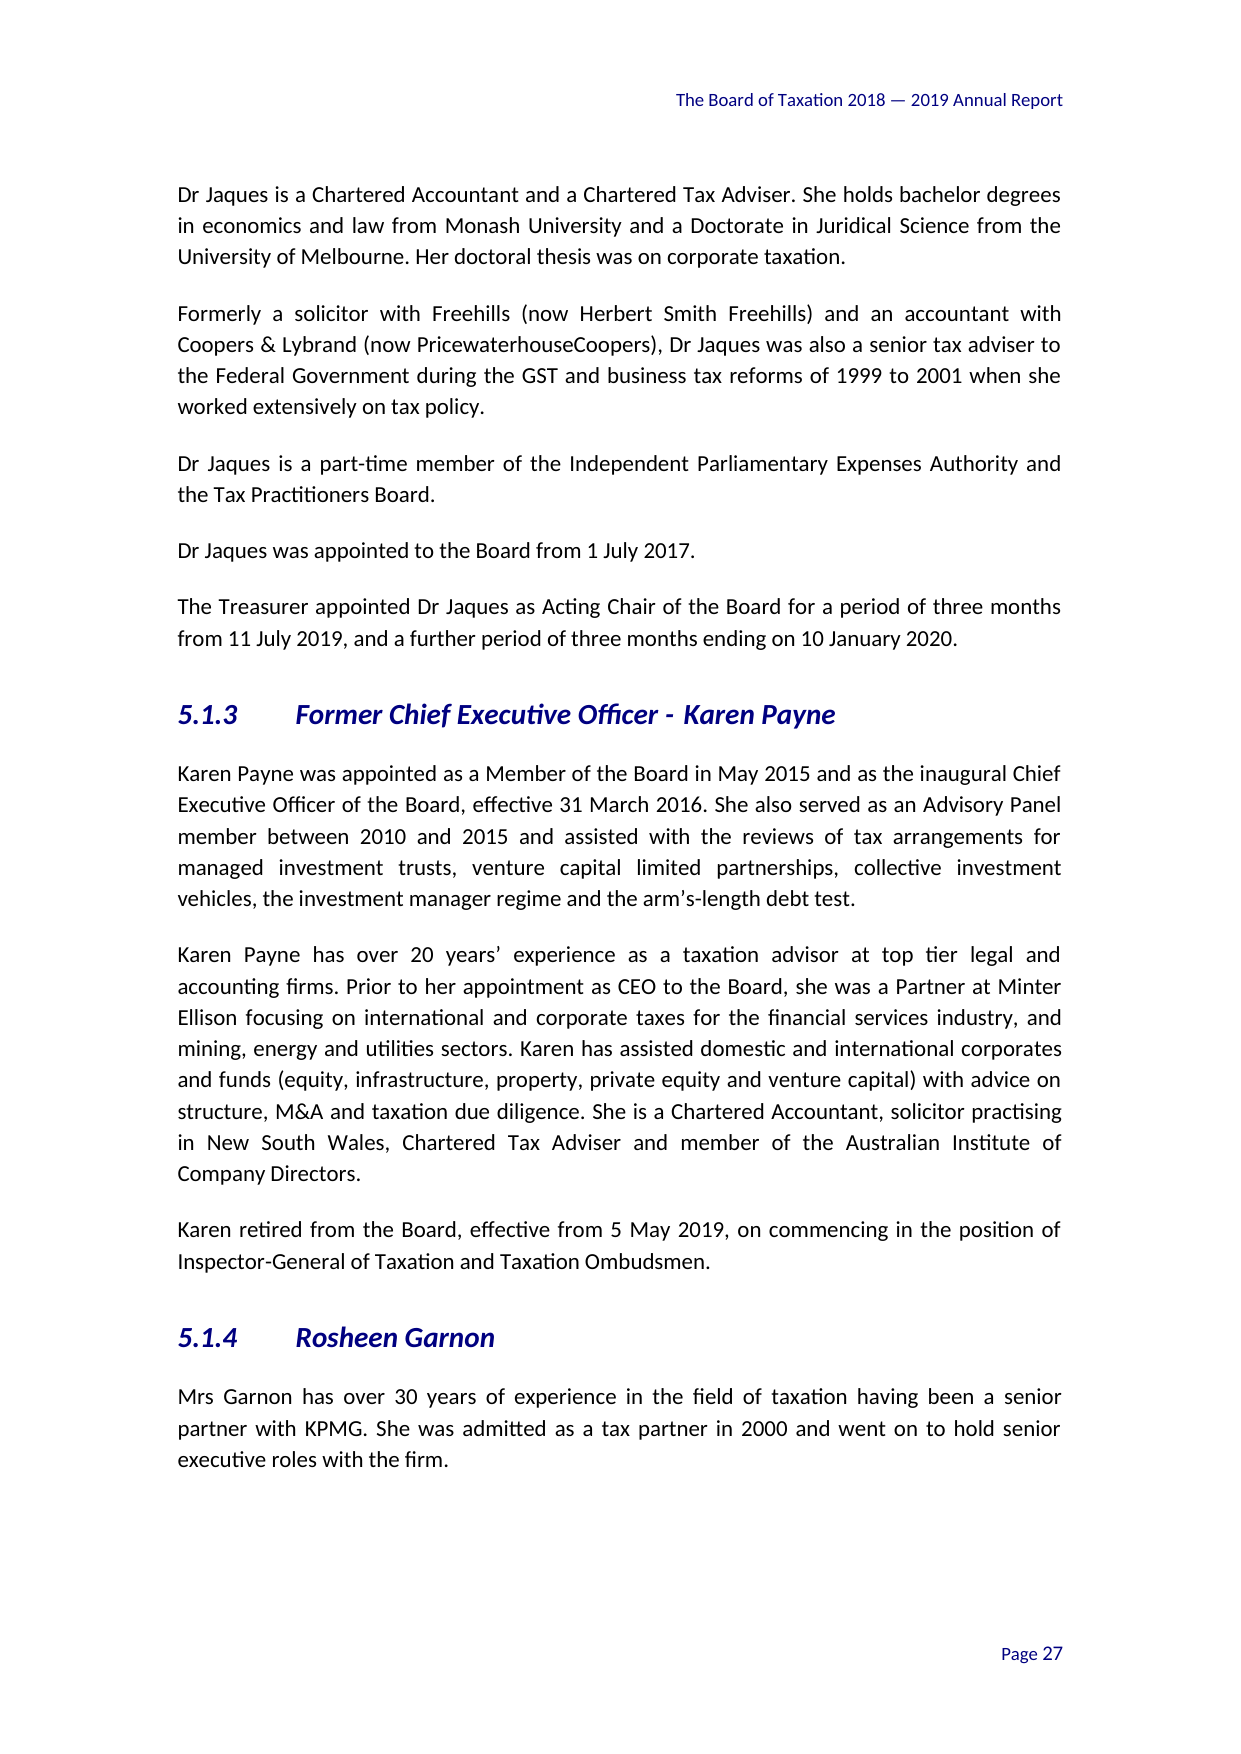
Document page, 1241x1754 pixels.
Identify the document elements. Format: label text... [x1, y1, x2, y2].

text Karen Payne was appointed as a Member of the Board in May 2015 and as the inaugural Chief Executive Officer of the Board, effective 31 March 2016. She also served as an Advisory Panel member between 2010 and 2015 and assisted with the reviews of tax arrangements for managed investment trusts, venture capital limited partnerships, collective investment vehicles, the investment manager regime and the arm’s-length debt test. [177, 757, 1063, 913]
text Dr Jaques was appointed to the Board from 1 July 2017. [177, 533, 1063, 565]
text Karen retired from the Board, effective from 5 May 2019, on commencing in the position of Inspector-General of Taxation and Taxation Ombudsmen. [177, 1213, 1063, 1275]
subtitle Former Chief Executive Officer - Karen Payne [177, 696, 1063, 732]
text Karen Payne has over 20 years’ experience as a taxation advisor at top tier legal and accounting firms. Prior to her appointment as CEO to the Board, she was a Partner at Minter Ellison focusing on international and corporate taxes for the financial services industry, and mining, energy and utilities sectors. Karen has assisted domestic and international corporates and funds (equity, infrastructure, property, private equity and venture capital) with advice on structure, M&A and taxation due diligence. She is a Chartered Accountant, solicitor practising in New South Wales, Chartered Tax Adviser and member of the Australian Institute of Company Directors. [177, 938, 1063, 1188]
text Dr Jaques is a part-time member of the Independent Parliamentary Expenses Authority and the Tax Practitioners Board. [177, 446, 1063, 508]
text Mrs Garnon has over 30 years of experience in the field of taxation having been a senior partner with KPMG. She was admitted as a tax partner in 2000 and went on to hold senior executive roles with the firm. [177, 1380, 1063, 1473]
text Dr Jaques is a Chartered Accountant and a Chartered Tax Adviser. She holds bachelor degrees in economics and law from Monash University and a Doctorate in Juridical Science from the University of Melbourne. Her doctoral thesis was on corporate taxation. [177, 177, 1063, 271]
text The Treasurer appointed Dr Jaques as Acting Chair of the Board for a period of three months from 11 July 2019, and a further period of three months ending on 10 January 2020. [177, 590, 1063, 652]
text Formerly a solicitor with Freehills (now Herbert Smith Freehills) and an accountant with Coopers & Lybrand (now PricewaterhouseCoopers), Dr Jaques was also a senior tax adviser to the Federal Government during the GST and business tax reforms of 1999 to 2001 when she worked extensively on tax policy. [177, 296, 1063, 421]
subtitle Rosheen Garnon [177, 1319, 1063, 1355]
